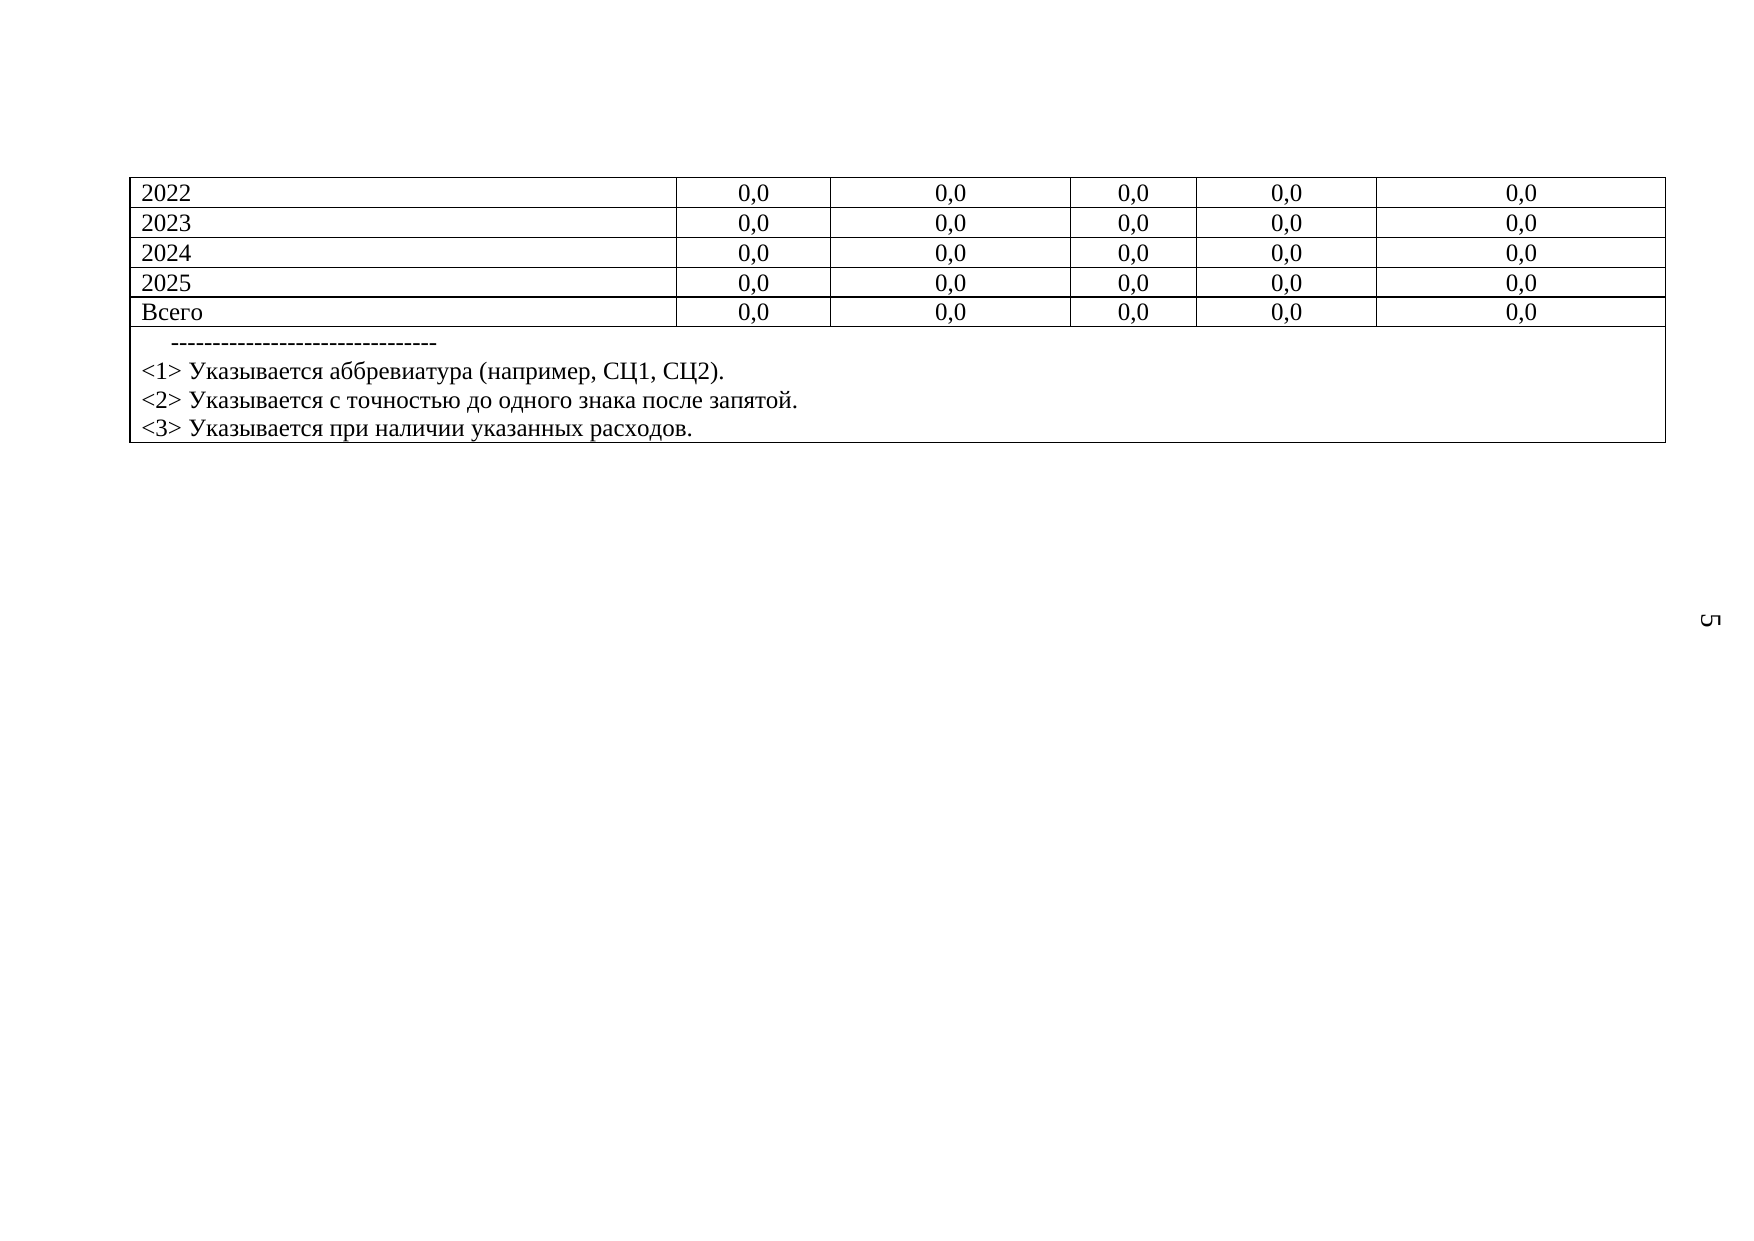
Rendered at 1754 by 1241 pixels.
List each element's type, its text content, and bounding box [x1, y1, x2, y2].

table_cell 0,0 [1377, 208, 1665, 237]
table_cell 0,0 [1197, 208, 1376, 237]
table_cell 0,0 [1071, 298, 1196, 326]
table_cell Всего [131, 298, 676, 326]
table_cell 0,0 [677, 268, 830, 296]
table_cell -------------------------------- <1> Указывается аббревиатура (например, СЦ1, СЦ2). <2> Указывается с точностью до одного знака после запятой. <3> Указывается при наличии указанных расходов. [131, 327, 1665, 442]
table_cell 0,0 [831, 298, 1070, 326]
table_cell 0,0 [1197, 268, 1376, 296]
table_cell 0,0 [1197, 238, 1376, 267]
table_cell 0,0 [1071, 238, 1196, 267]
table_cell 0,0 [1197, 178, 1376, 207]
table_cell 0,0 [831, 178, 1070, 207]
table_cell 0,0 [1071, 208, 1196, 237]
table_cell 2024 [131, 238, 676, 267]
table_cell 0,0 [1377, 268, 1665, 296]
table_cell 0,0 [831, 268, 1070, 296]
table_cell 0,0 [831, 208, 1070, 237]
table_cell 2022 [131, 178, 676, 207]
table_cell 0,0 [677, 208, 830, 237]
table_cell 0,0 [1377, 238, 1665, 267]
table_cell 0,0 [831, 238, 1070, 267]
table_cell 0,0 [1071, 268, 1196, 296]
table_cell 0,0 [1377, 178, 1665, 207]
table_cell 0,0 [677, 178, 830, 207]
table_cell 0,0 [677, 238, 830, 267]
table_cell 0,0 [1071, 178, 1196, 207]
table_cell 0,0 [1197, 298, 1376, 326]
table_cell 0,0 [677, 298, 830, 326]
table_cell 2025 [131, 268, 676, 296]
table_cell 0,0 [1377, 298, 1665, 326]
table_cell 2023 [131, 208, 676, 237]
